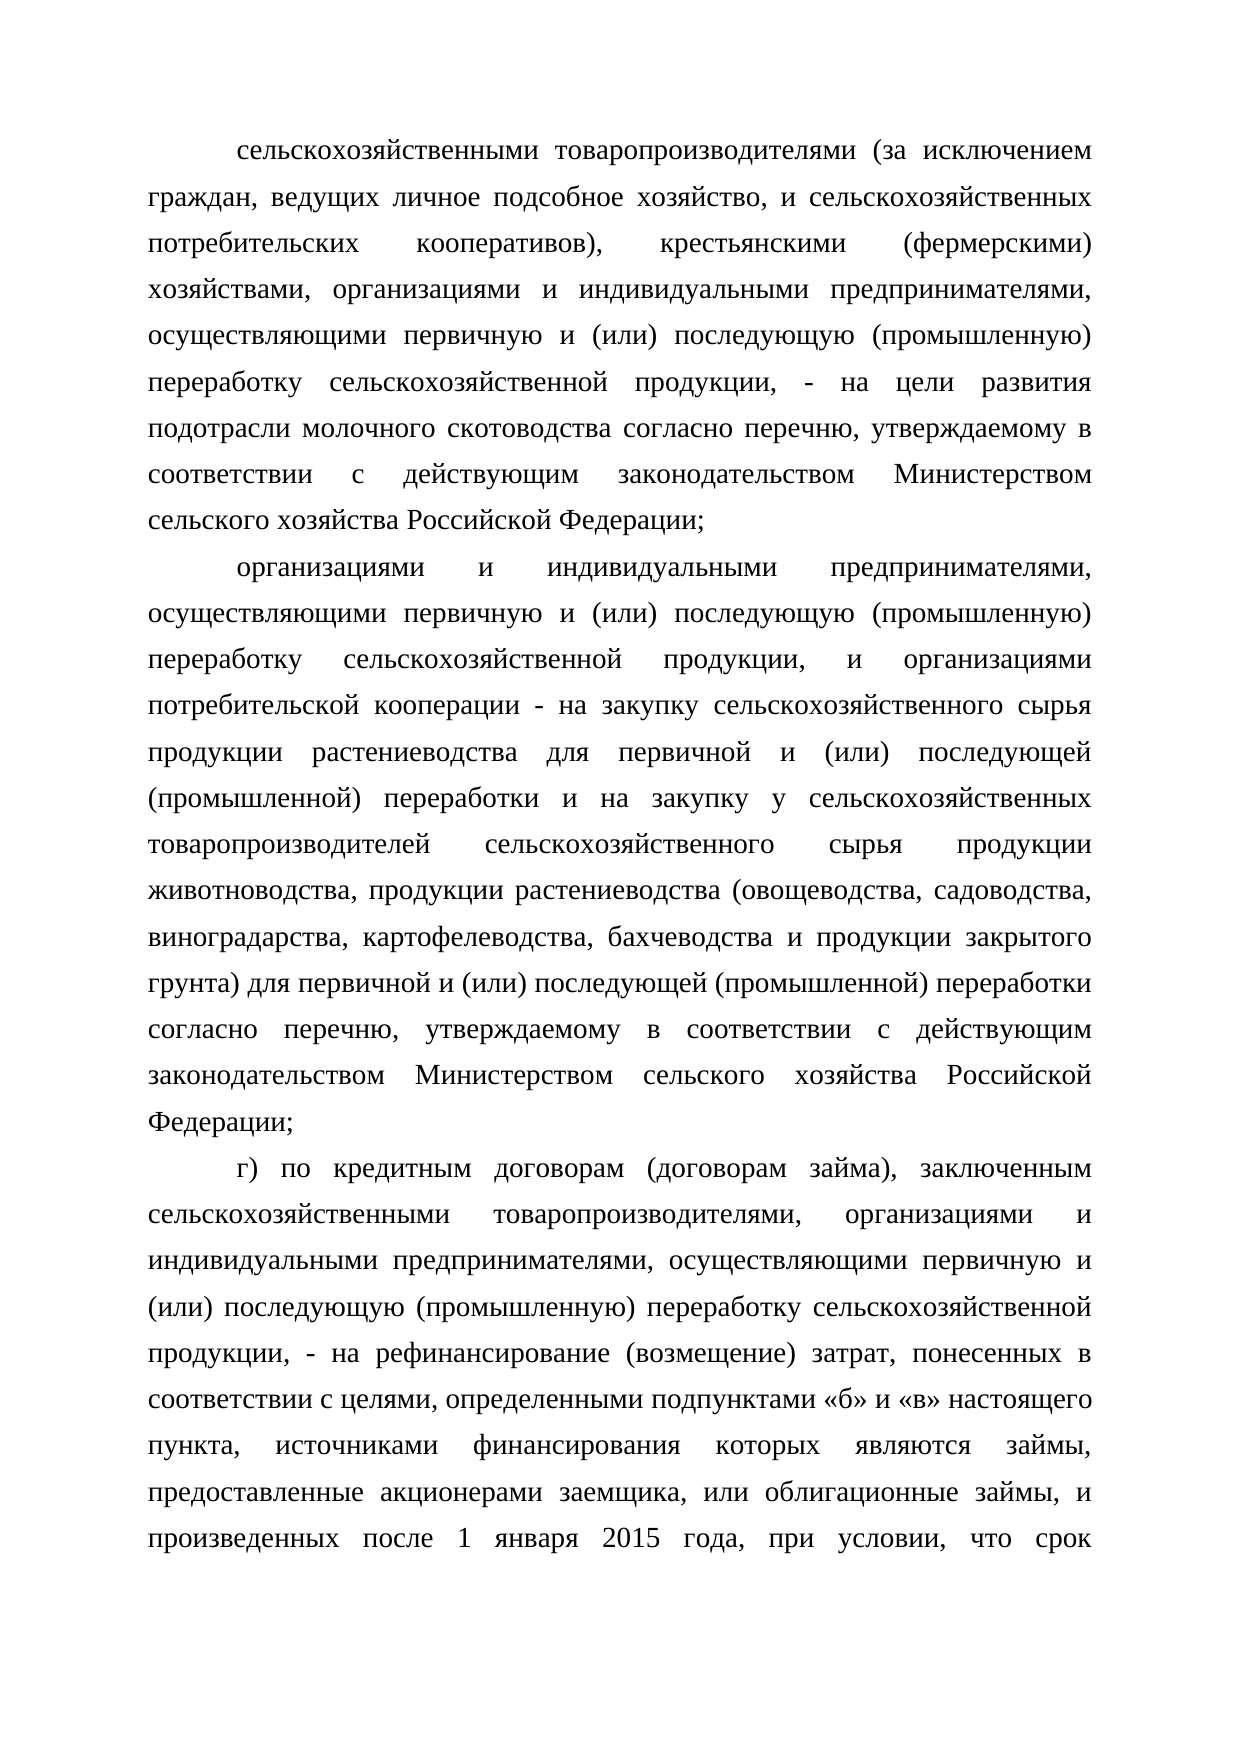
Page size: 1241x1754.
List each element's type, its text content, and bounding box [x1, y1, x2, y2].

text организациями и индивидуальными предпринимателями, осуществляющими первичную и (или) последующую (промышленную) переработку сельскохозяйственной продукции, и организациями потребительской кооперации - на закупку сельскохозяйственного сырья продукции растениеводства для первичной и (или) последующей (промышленной) переработки и на закупку у сельскохозяйственных товаропроизводителей сельскохозяйственного сырья продукции животноводства, продукции растениеводства (овощеводства, садоводства, виноградарства, картофелеводства, бахчеводства и продукции закрытого грунта) для первичной и (или) последующей (промышленной) переработки согласно перечню, утверждаемому в соответствии с действующим законодательством Министерством сельского хозяйства Российской Федерации; [148, 549, 1092, 1137]
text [148, 1150, 1092, 1553]
text сельскохозяйственными товаропроизводителями (за исключением граждан, ведущих личное подсобное хозяйство, и сельскохозяйственных потребительских кооперативов), крестьянскими (фермерскими) хозяйствами, организациями и индивидуальными предпринимателями, осуществляющими первичную и (или) последующую (промышленную) переработку сельскохозяйственной продукции, - на цели развития подотрасли молочного скотоводства согласно перечню, утверждаемому в соответствии с действующим законодательством Министерством сельского хозяйства Российской Федерации; [148, 132, 1092, 536]
